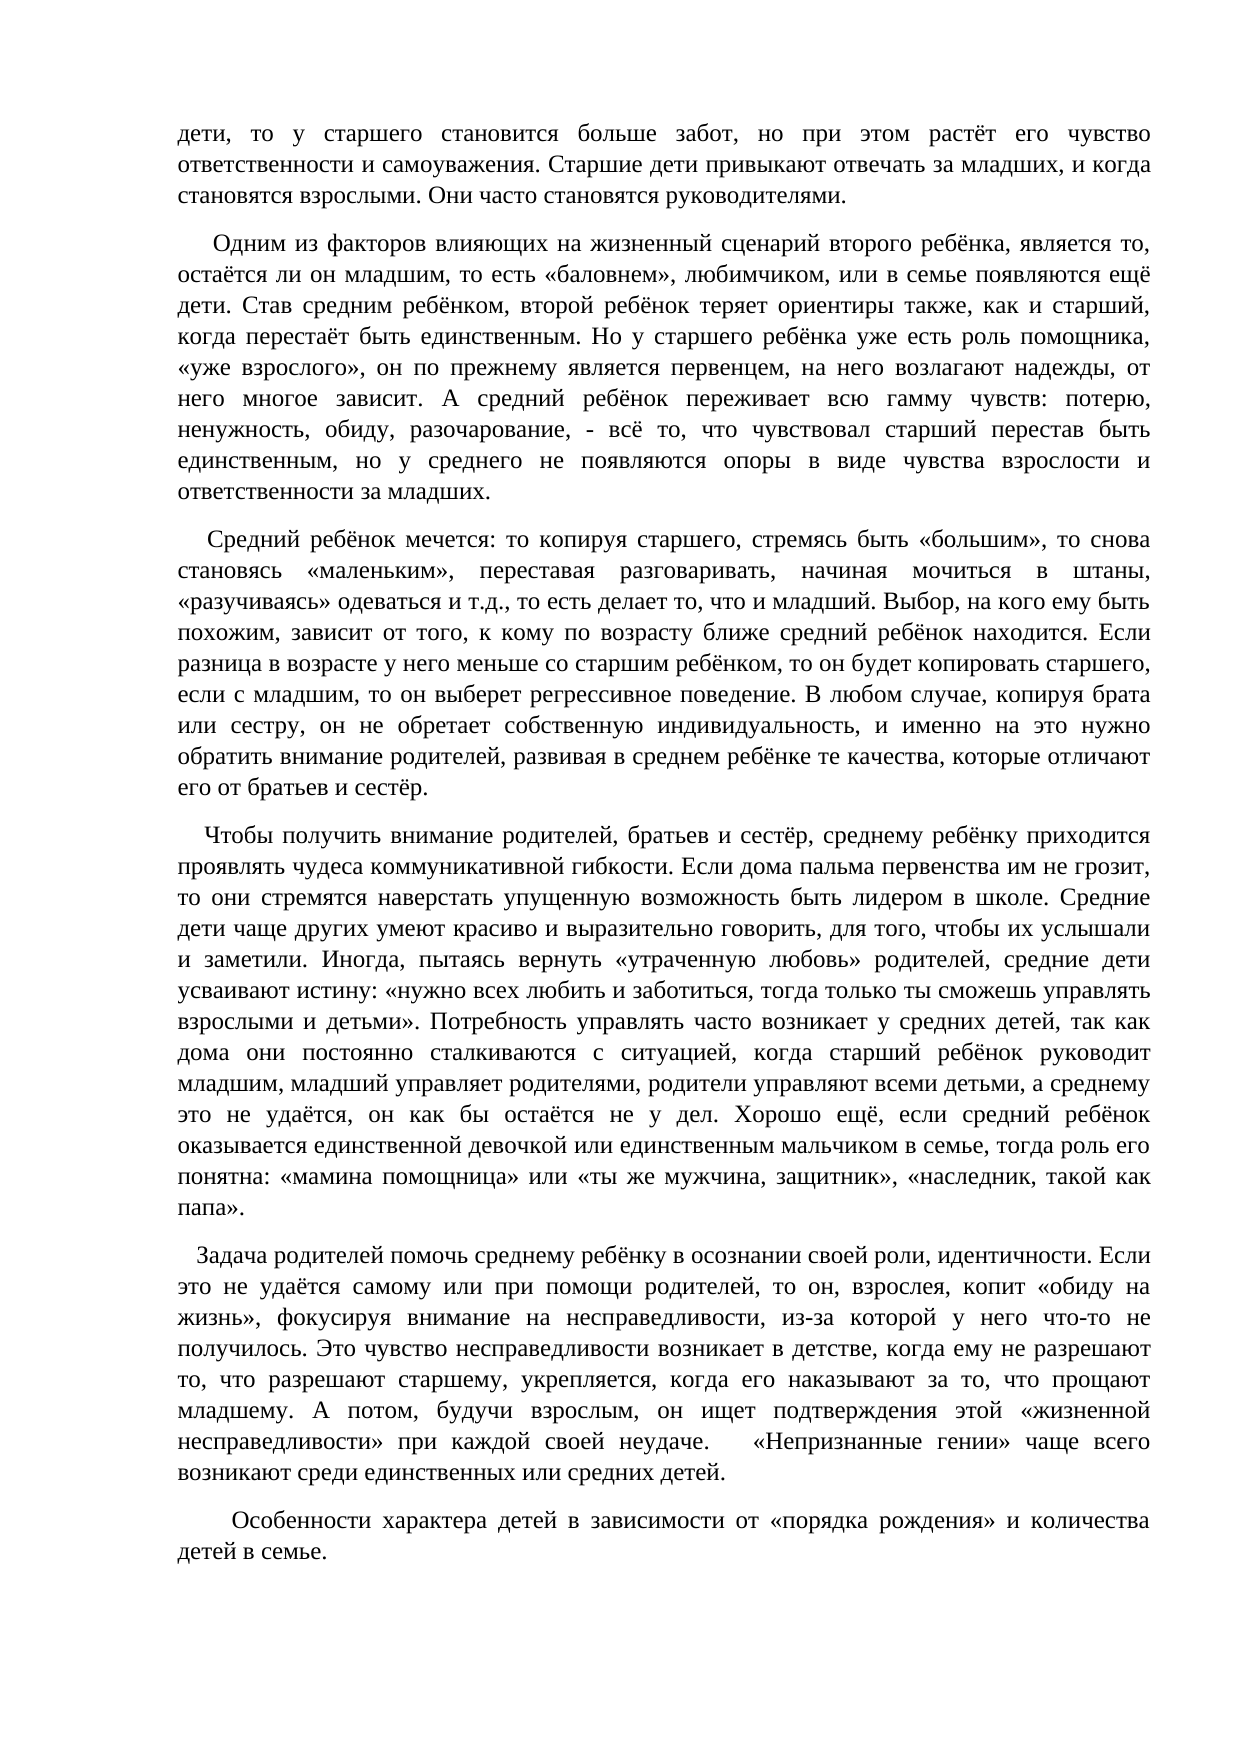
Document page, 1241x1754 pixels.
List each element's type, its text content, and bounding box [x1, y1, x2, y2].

text Особенности характера детей в зависимости от «порядка рождения» и количества детей в семье. [177, 1505, 1152, 1565]
text Чтобы получить внимание родителей, братьев и сестёр, среднему ребёнку приходится проявлять чудеса коммуникативной гибкости. Если дома пальма первенства им не грозит, то они стремятся наверстать упущенную возможность быть лидером в школе. Средние дети чаще других умеют красиво и выразительно говорить, для того, чтобы их услышали и заметили. Иногда, пытаясь вернуть «утраченную любовь» родителей, средние дети усваивают истину: «нужно всех любить и заботиться, тогда только ты сможешь управлять взрослыми и детьми». Потребность управлять часто возникает у средних детей, так как дома они постоянно сталкиваются с ситуацией, когда старший ребёнок руководит младшим, младший управляет родителями, родители управляют всеми детьми, а среднему это не удаётся, он как бы остаётся не у дел. Хорошо ещё, если средний ребёнок оказывается единственной девочкой или единственным мальчиком в семье, тогда роль его понятна: «мамина помощница» или «ты же мужчина, защитник», «наследник, такой как папа». [177, 820, 1152, 1221]
text Средний ребёнок мечется: то копируя старшего, стремясь быть «большим», то снова становясь «маленьким», переставая разговаривать, начиная мочиться в штаны, «разучиваясь» одеваться и т.д., то есть делает то, что и младший. Выбор, на кого ему быть похожим, зависит от того, к кому по возрасту ближе средний ребёнок находится. Если разница в возрасте у него меньше со старшим ребёнком, то он будет копировать старшего, если с младшим, то он выберет регрессивное поведение. В любом случае, копируя брата или сестру, он не обретает собственную индивидуальность, и именно на это нужно обратить внимание родителей, развивая в среднем ребёнке те качества, которые отличают его от братьев и сестёр. [177, 524, 1152, 801]
text Одним из факторов влияющих на жизненный сценарий второго ребёнка, является то, остаётся ли он младшим, то есть «баловнем», любимчиком, или в семье появляются ещё дети. Став средним ребёнком, второй ребёнок теряет ориентиры также, как и старший, когда перестаёт быть единственным. Но у старшего ребёнка уже есть роль помощника, «уже взрослого», он по прежнему является первенцем, на него возлагают надежды, от него многое зависит. А средний ребёнок переживает всю гамму чувств: потерю, ненужность, обиду, разочарование, - всё то, что чувствовал старший перестав быть единственным, но у среднего не появляются опоры в виде чувства взрослости и ответственности за младших. [177, 228, 1152, 505]
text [177, 118, 1152, 209]
text Задача родителей помочь среднему ребёнку в осознании своей роли, идентичности. Если это не удаётся самому или при помощи родителей, то он, взрослея, копит «обиду на жизнь», фокусируя внимание на несправедливости, из-за которой у него что-то не получилось. Это чувство несправедливости возникает в детстве, когда ему не разрешают то, что разрешают старшему, укрепляется, когда его наказывают за то, что прощают младшему. А потом, будучи взрослым, он ищет подтверждения этой «жизненной несправедливости» при каждой своей неудаче. «Непризнанные гении» чаще всего возникают среди единственных или средних детей. [177, 1240, 1152, 1486]
